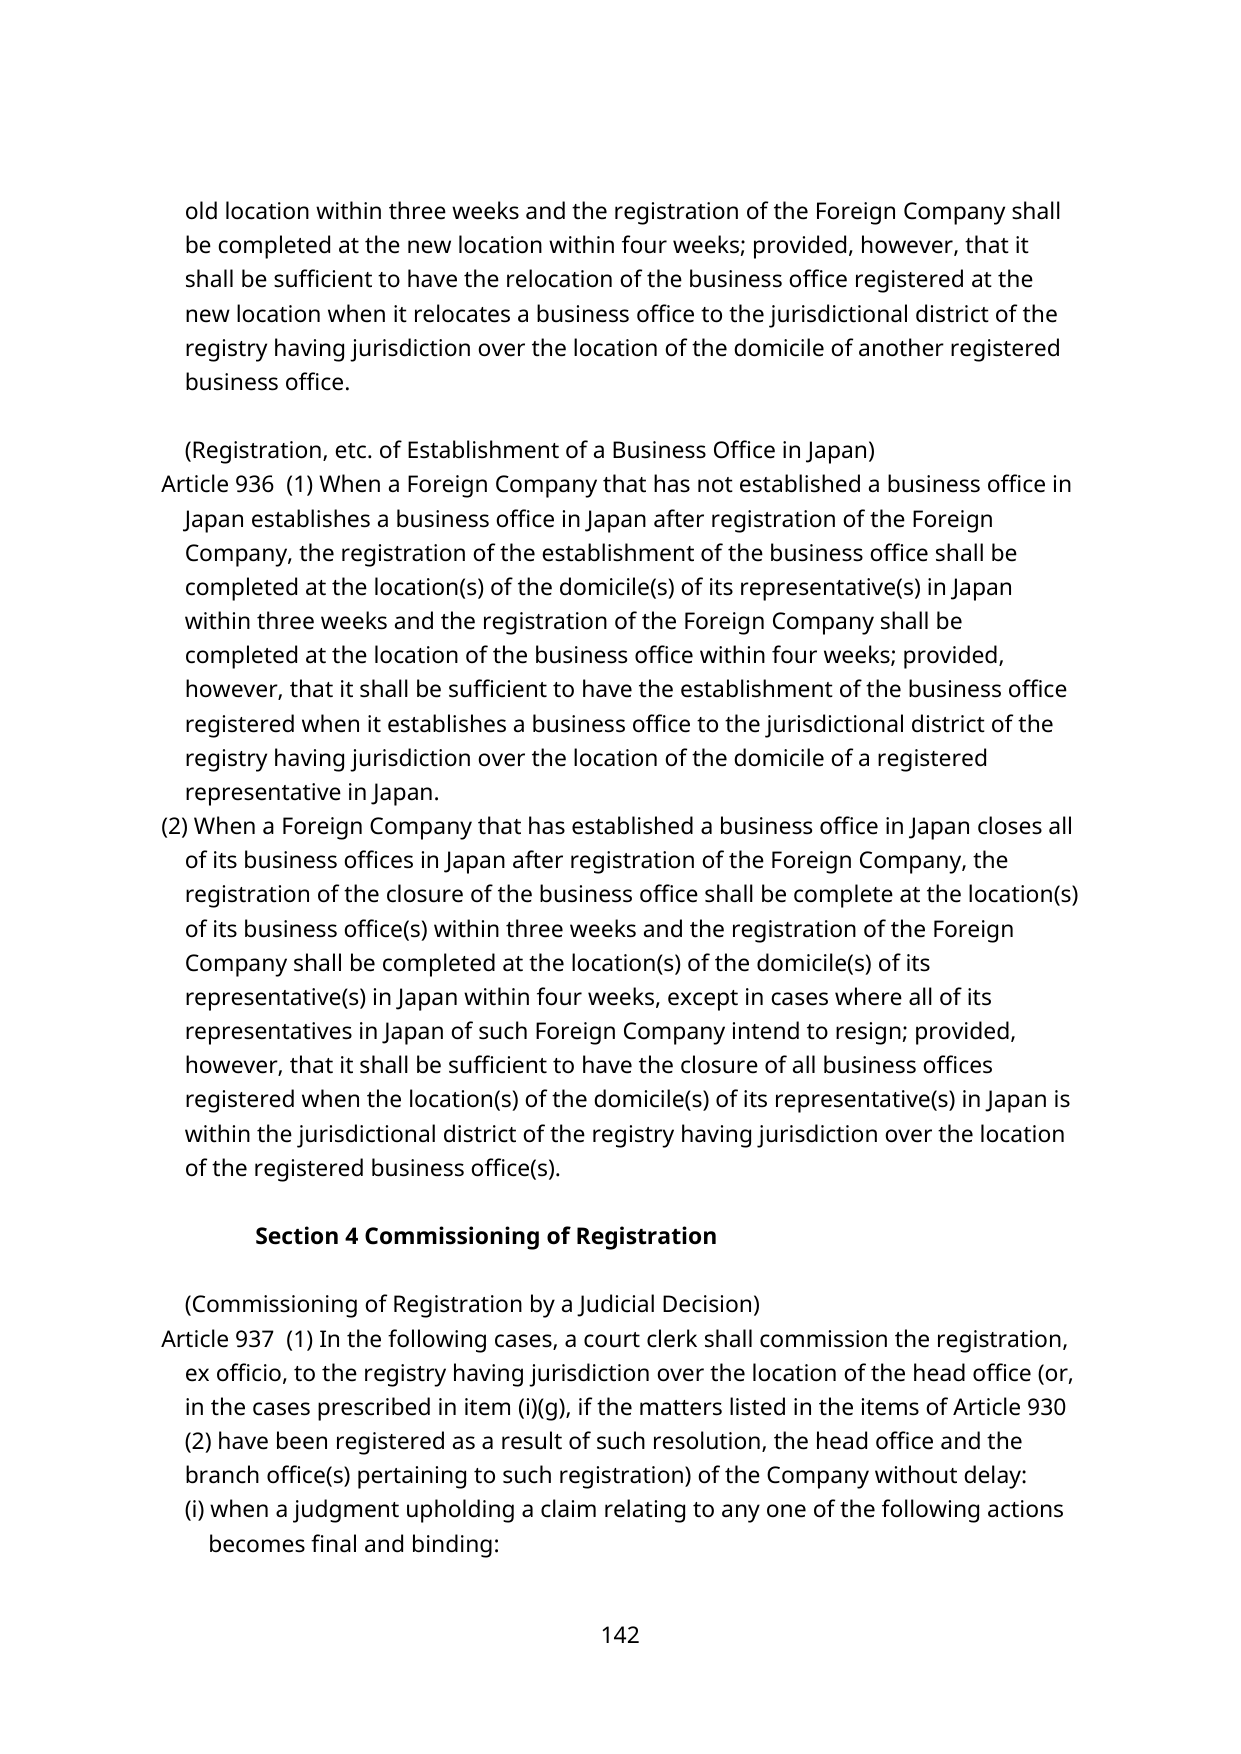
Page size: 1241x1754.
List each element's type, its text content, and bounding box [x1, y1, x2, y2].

text Article 936 (1) When a Foreign Company that has not established a business office in Japan establishes a business office in Japan after registration of the Foreign Company, the registration of the establishment of the business office shall be completed at the location(s) of the domicile(s) of its representative(s) in Japan within three weeks and the registration of the Foreign Company shall be completed at the location of the business office within four weeks; provided, however, that it shall be sufficient to have the establishment of the business office registered when it establishes a business office to the jurisdictional district of the registry having jurisdiction over the location of the domicile of a registered representative in Japan. [161, 467, 1079, 809]
text (Commissioning of Registration by a Judicial Decision) [184, 1287, 1079, 1321]
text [161, 194, 1079, 399]
text (i) when a judgment upholding a claim relating to any one of the following actions becomes final and binding: [184, 1492, 1079, 1560]
text Section 4 Commissioning of Registration [253, 1219, 1079, 1253]
text Article 937 (1) In the following cases, a court clerk shall commission the registration, ex officio, to the registry having jurisdiction over the location of the head office (or, in the cases prescribed in item (i)(g), if the matters listed in the items of Article 930 (2) have been registered as a result of such resolution, the head office and the branch office(s) pertaining to such registration) of the Company without delay: [161, 1321, 1079, 1492]
text (2) When a Foreign Company that has established a business office in Japan closes all of its business offices in Japan after registration of the Foreign Company, the registration of the closure of the business office shall be complete at the location(s) of its business office(s) within three weeks and the registration of the Foreign Company shall be completed at the location(s) of the domicile(s) of its representative(s) in Japan within four weeks, except in cases where all of its representatives in Japan of such Foreign Company intend to resign; provided, however, that it shall be sufficient to have the closure of all business offices registered when the location(s) of the domicile(s) of its representative(s) in Japan is within the jurisdictional district of the registry having jurisdiction over the location of the registered business office(s). [161, 809, 1079, 1184]
text (Registration, etc. of Establishment of a Business Office in Japan) [184, 433, 1079, 467]
